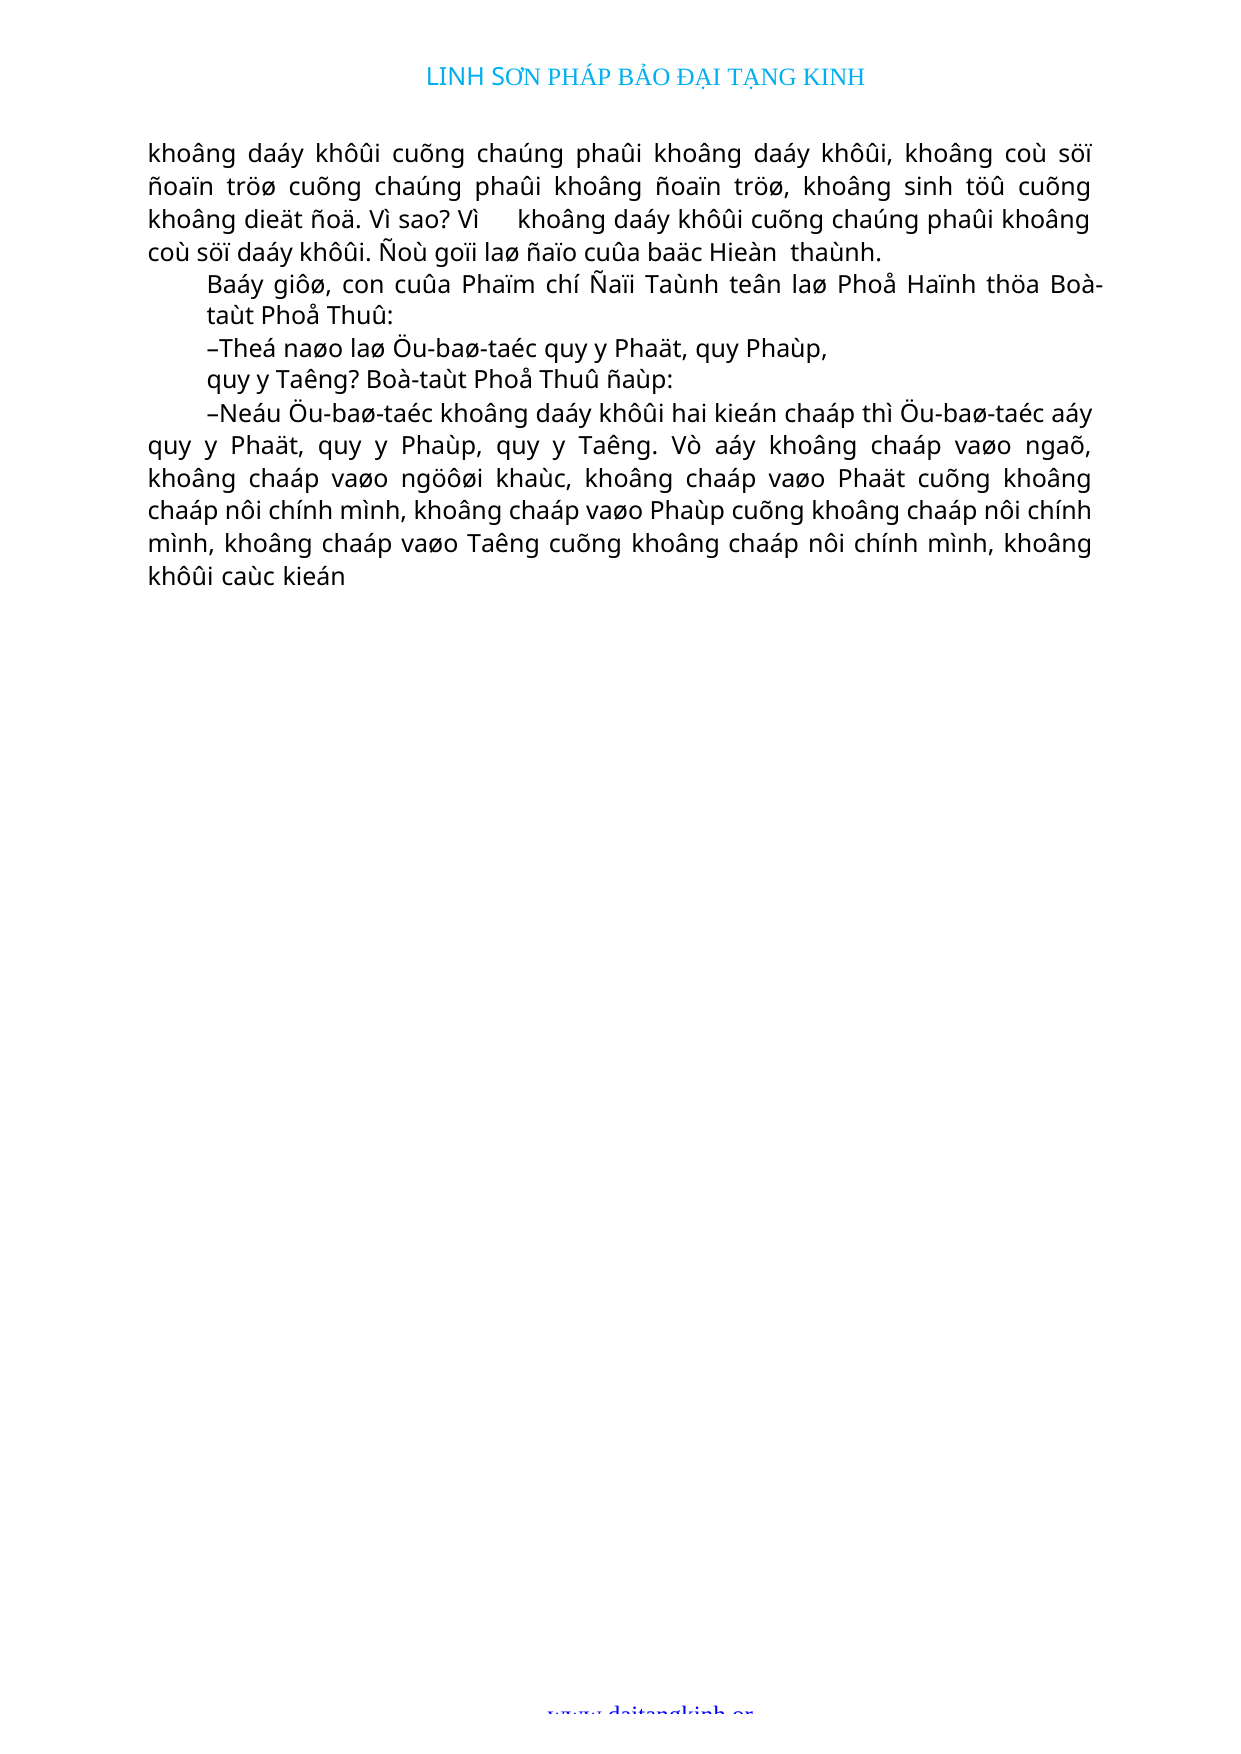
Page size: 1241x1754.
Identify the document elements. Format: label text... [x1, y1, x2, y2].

text Baáy giôø, con cuûa Phaïm chí Ñaïi Taùnh teân laø Phoå Haïnh thöa Boà-taùt Phoå Thuû: [206, 269, 1105, 331]
text –Theá naøo laø Öu-baø-taéc quy y Phaät, quy Phaùp, quy y Taêng? Boà-taùt Phoå Thuû ñaùp: [206, 331, 828, 396]
text –Neáu Öu-baø-taéc khoâng daáy khôûi hai kieán chaáp thì Öu-baø-taéc aáy quy y Phaät, quy y Phaùp, quy y Taêng. Vò aáy khoâng chaáp vaøo ngaõ, khoâng chaáp vaøo ngöôøi khaùc, khoâng chaáp vaøo Phaät cuõng khoâng chaáp nôi chính mình, khoâng chaáp vaøo Phaùp cuõng khoâng chaáp nôi chính mình, khoâng chaáp vaøo Taêng cuõng khoâng chaáp nôi chính mình, khoâng khôûi caùc kieán [147, 396, 1093, 592]
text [147, 135, 1093, 269]
